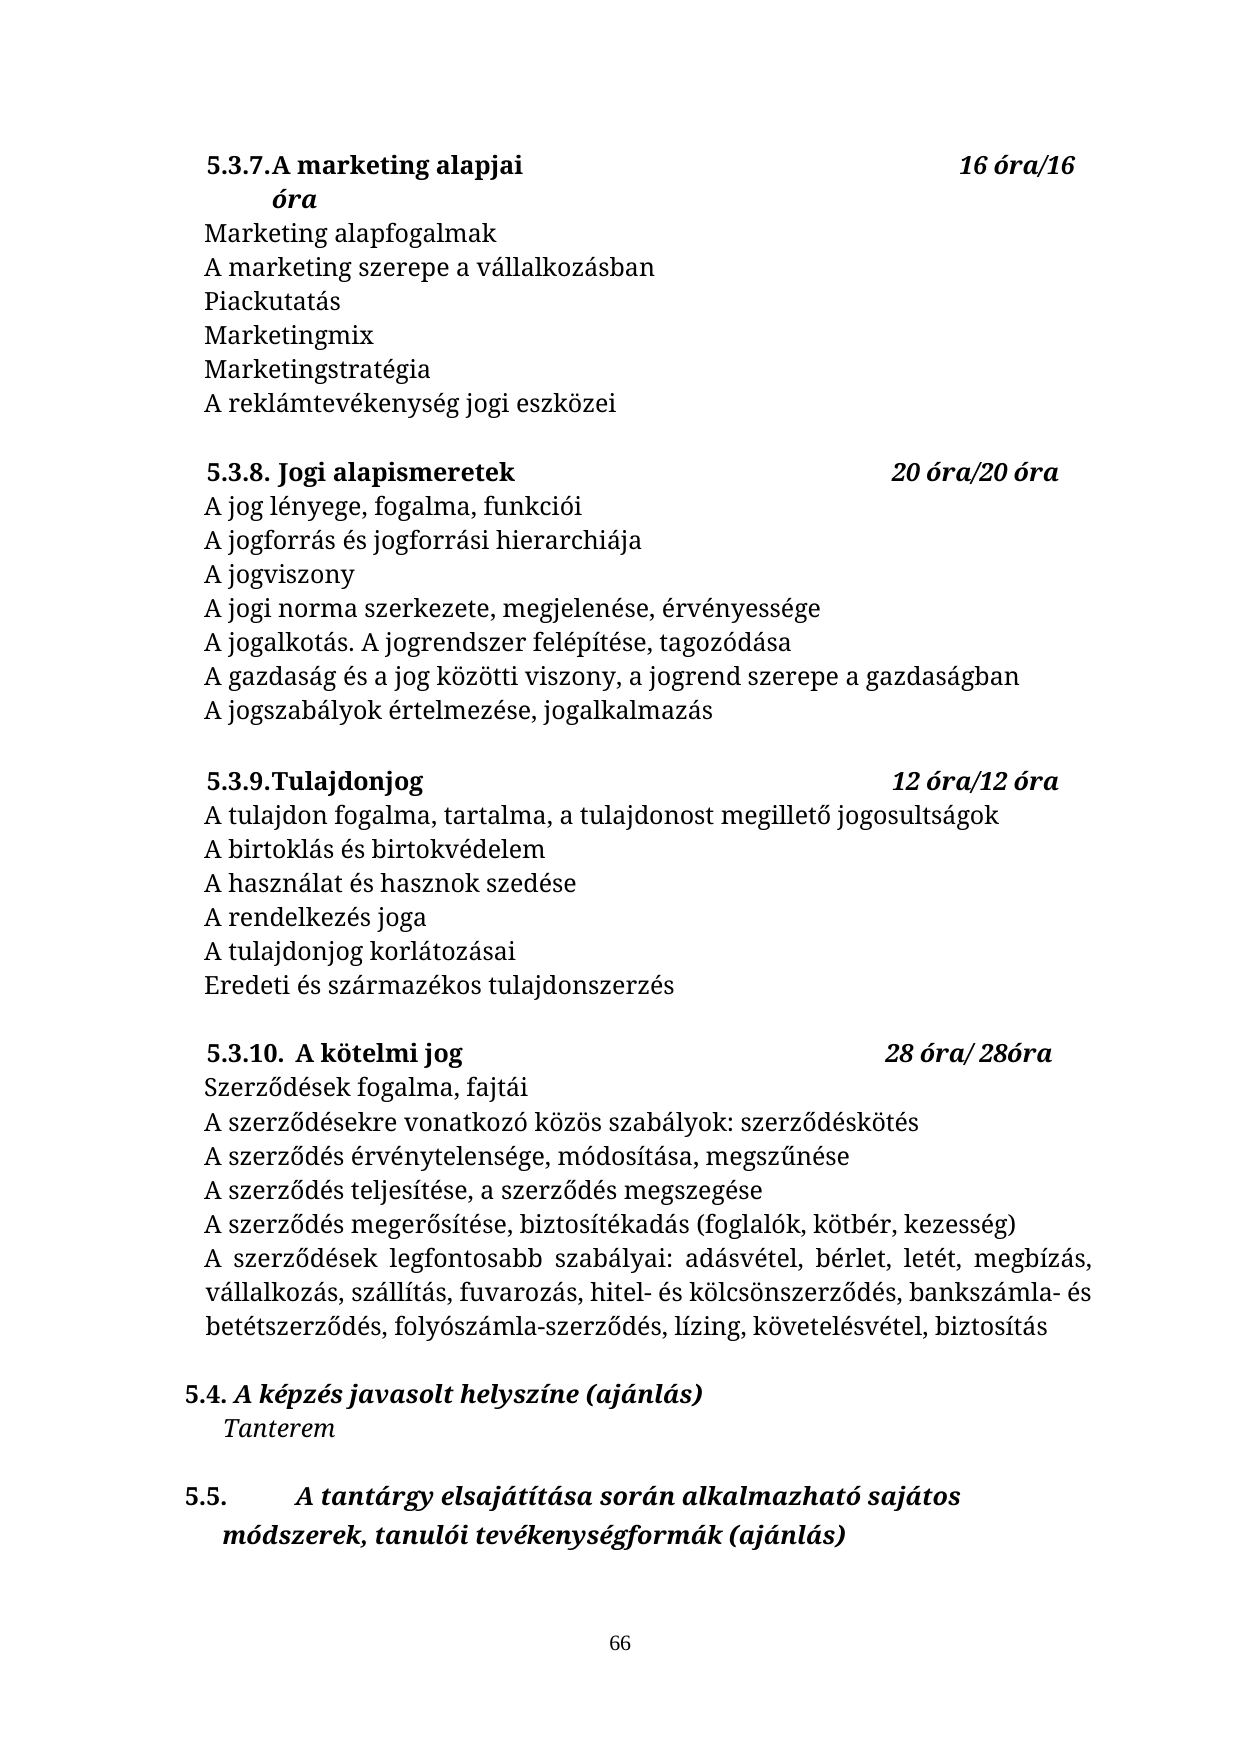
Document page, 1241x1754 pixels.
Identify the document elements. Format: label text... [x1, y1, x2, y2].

list A marketing alapjai 16 óra/16 óra [207, 148, 1093, 216]
text A rendelkezés joga [204, 900, 1093, 934]
text A szerződések legfontosabb szabályai: adásvétel, bérlet, letét, megbízás, vállalkozás, szállítás, fuvarozás, hitel- és kölcsönszerződés, bankszámla- és betétszerződés, folyószámla-szerződés, lízing, követelésvétel, biztosítás [204, 1240, 1093, 1343]
list Tulajdonjog 12 óra/12 óra [207, 763, 1093, 798]
text A szerződés teljesítése, a szerződés megszegése [204, 1172, 1093, 1206]
text A birtoklás és birtokvédelem [204, 832, 1093, 866]
text A marketing szerepe a vállalkozásban [204, 250, 1093, 284]
text Piackutatás [204, 284, 1093, 318]
text A jogviszony [204, 556, 1093, 590]
list A tantárgy elsajátítása során alkalmazható sajátos módszerek, tanulói tevékenységformák (ajánlás) [185, 1479, 1093, 1552]
text Szerződések fogalma, fajtái [204, 1070, 1093, 1104]
list A kötelmi jog 28 óra/ 28óra [207, 1036, 1093, 1070]
list A képzés javasolt helyszíne (ajánlás) [185, 1377, 1093, 1411]
list Jogi alapismeretek 20 óra/20 óra [207, 454, 1093, 488]
text Marketingstratégia [204, 352, 1093, 386]
text A szerződésekre vonatkozó közös szabályok: szerződéskötés [204, 1104, 1093, 1138]
text A jogforrás és jogforrási hierarchiája [204, 522, 1093, 556]
text A jogi norma szerkezete, megjelenése, érvényessége [204, 590, 1093, 624]
text A jog lényege, fogalma, funkciói [204, 488, 1093, 522]
text A jogszabályok értelmezése, jogalkalmazás [204, 693, 1093, 727]
text A tulajdonjog korlátozásai [204, 934, 1093, 968]
text A jogalkotás. A jogrendszer felépítése, tagozódása [204, 624, 1093, 658]
text A szerződés érvénytelensége, módosítása, megszűnése [204, 1138, 1093, 1172]
text Tanterem [223, 1411, 1093, 1445]
text A gazdaság és a jog közötti viszony, a jogrend szerepe a gazdaságban [204, 658, 1093, 693]
text A reklámtevékenység jogi eszközei [204, 386, 1093, 420]
text A tulajdon fogalma, tartalma, a tulajdonost megillető jogosultságok [204, 798, 1093, 832]
text A használat és hasznok szedése [204, 866, 1093, 900]
text A szerződés megerősítése, biztosítékadás (foglalók, kötbér, kezesség) [204, 1206, 1093, 1240]
text Marketing alapfogalmak [204, 216, 1093, 250]
text Eredeti és származékos tulajdonszerzés [204, 968, 1093, 1002]
text Marketingmix [204, 318, 1093, 352]
